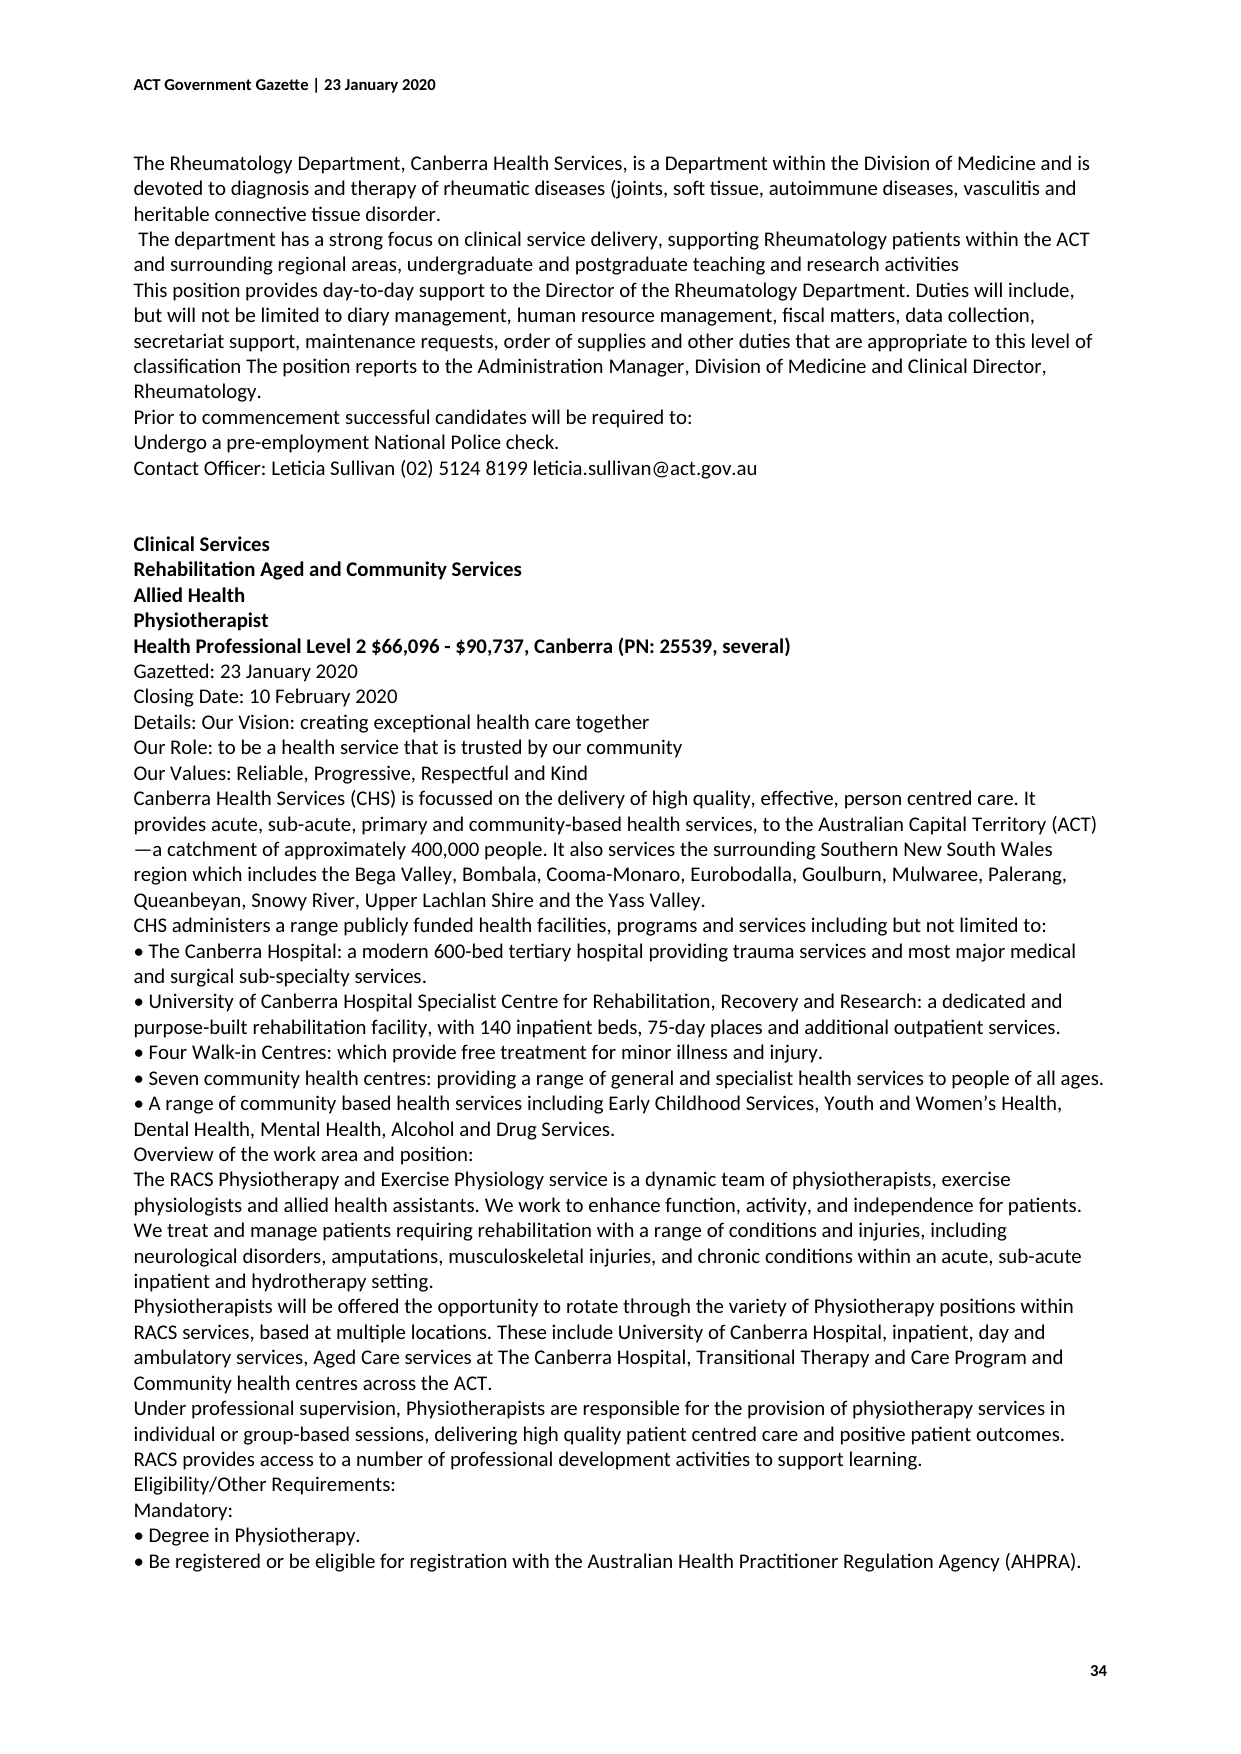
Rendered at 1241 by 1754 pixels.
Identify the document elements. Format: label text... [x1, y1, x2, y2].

text Closing Date: 10 February 2020 [133, 684, 1107, 709]
text • A range of community based health services including Early Childhood Services, Youth and Women’s Health, Dental Health, Mental Health, Alcohol and Drug Services. [133, 1090, 1107, 1141]
text The department has a strong focus on clinical service delivery, supporting Rheumatology patients within the ACT and surrounding regional areas, undergraduate and postgraduate teaching and research activities [133, 226, 1107, 277]
text Prior to commencement successful candidates will be required to: [133, 404, 1107, 429]
text Health Professional Level 2 $66,096 - $90,737, Canberra (PN: 25539, several) [133, 633, 1107, 658]
text Physiotherapists will be offered the opportunity to rotate through the variety of Physiotherapy positions within RACS services, based at multiple locations. These include University of Canberra Hospital, inpatient, day and ambulatory services, Aged Care services at The Canberra Hospital, Transitional Therapy and Care Program and Community health centres across the ACT. [133, 1294, 1107, 1395]
text • University of Canberra Hospital Specialist Centre for Rehabilitation, Recovery and Research: a dedicated and purpose-built rehabilitation facility, with 140 inpatient beds, 75-day places and additional outpatient services. [133, 989, 1107, 1039]
text • The Canberra Hospital: a modern 600-bed tertiary hospital providing trauma services and most major medical and surgical sub-specialty services. [133, 938, 1107, 989]
text Rehabilitation Aged and Community Services [133, 557, 1107, 582]
text Contact Officer: Leticia Sullivan (02) 5124 8199 leticia.sullivan@act.gov.au [133, 455, 1107, 480]
text Overview of the work area and position: [133, 1141, 1107, 1167]
text CHS administers a range publicly funded health facilities, programs and services including but not limited to: [133, 912, 1107, 938]
text • Be registered or be eligible for registration with the Australian Health Practitioner Regulation Agency (AHPRA). [133, 1548, 1107, 1573]
text The RACS Physiotherapy and Exercise Physiology service is a dynamic team of physiotherapists, exercise physiologists and allied health assistants. We work to enhance function, activity, and independence for patients. We treat and manage patients requiring rehabilitation with a range of conditions and injuries, including neurological disorders, amputations, musculoskeletal injuries, and chronic conditions within an acute, sub-acute inpatient and hydrotherapy setting. [133, 1167, 1107, 1294]
text Our Role: to be a health service that is trusted by our community [133, 734, 1107, 760]
text • Four Walk-in Centres: which provide free treatment for minor illness and injury. [133, 1039, 1107, 1065]
text Under professional supervision, Physiotherapists are responsible for the provision of physiotherapy services in individual or group-based sessions, delivering high quality patient centred care and positive patient outcomes. RACS provides access to a number of professional development activities to support learning. [133, 1395, 1107, 1472]
text Canberra Health Services (CHS) is focussed on the delivery of high quality, effective, person centred care. It provides acute, sub-acute, primary and community‐based health services, to the Australian Capital Territory (ACT)—a catchment of approximately 400,000 people. It also services the surrounding Southern New South Wales region which includes the Bega Valley, Bombala, Cooma-Monaro, Eurobodalla, Goulburn, Mulwaree, Palerang, Queanbeyan, Snowy River, Upper Lachlan Shire and the Yass Valley. [133, 785, 1107, 912]
text Allied Health [133, 582, 1107, 607]
text • Seven community health centres: providing a range of general and specialist health services to people of all ages. [133, 1065, 1107, 1090]
text Mandatory: [133, 1497, 1107, 1522]
text • Degree in Physiotherapy. [133, 1522, 1107, 1548]
text The Rheumatology Department, Canberra Health Services, is a Department within the Division of Medicine and is devoted to diagnosis and therapy of rheumatic diseases (joints, soft tissue, autoimmune diseases, vasculitis and heritable connective tissue disorder. [133, 150, 1107, 226]
text Undergo a pre-employment National Police check. [133, 429, 1107, 455]
text Details: Our Vision: creating exceptional health care together [133, 709, 1107, 734]
text Gazetted: 23 January 2020 [133, 658, 1107, 684]
text Eligibility/Other Requirements: [133, 1472, 1107, 1497]
text Physiotherapist [133, 607, 1107, 633]
text Our Values: Reliable, Progressive, Respectful and Kind [133, 760, 1107, 785]
text This position provides day-to-day support to the Director of the Rheumatology Department. Duties will include, but will not be limited to diary management, human resource management, fiscal matters, data collection, secretariat support, maintenance requests, order of supplies and other duties that are appropriate to this level of classification The position reports to the Administration Manager, Division of Medicine and Clinical Director, Rheumatology. [133, 277, 1107, 404]
text Clinical Services [133, 531, 1107, 557]
